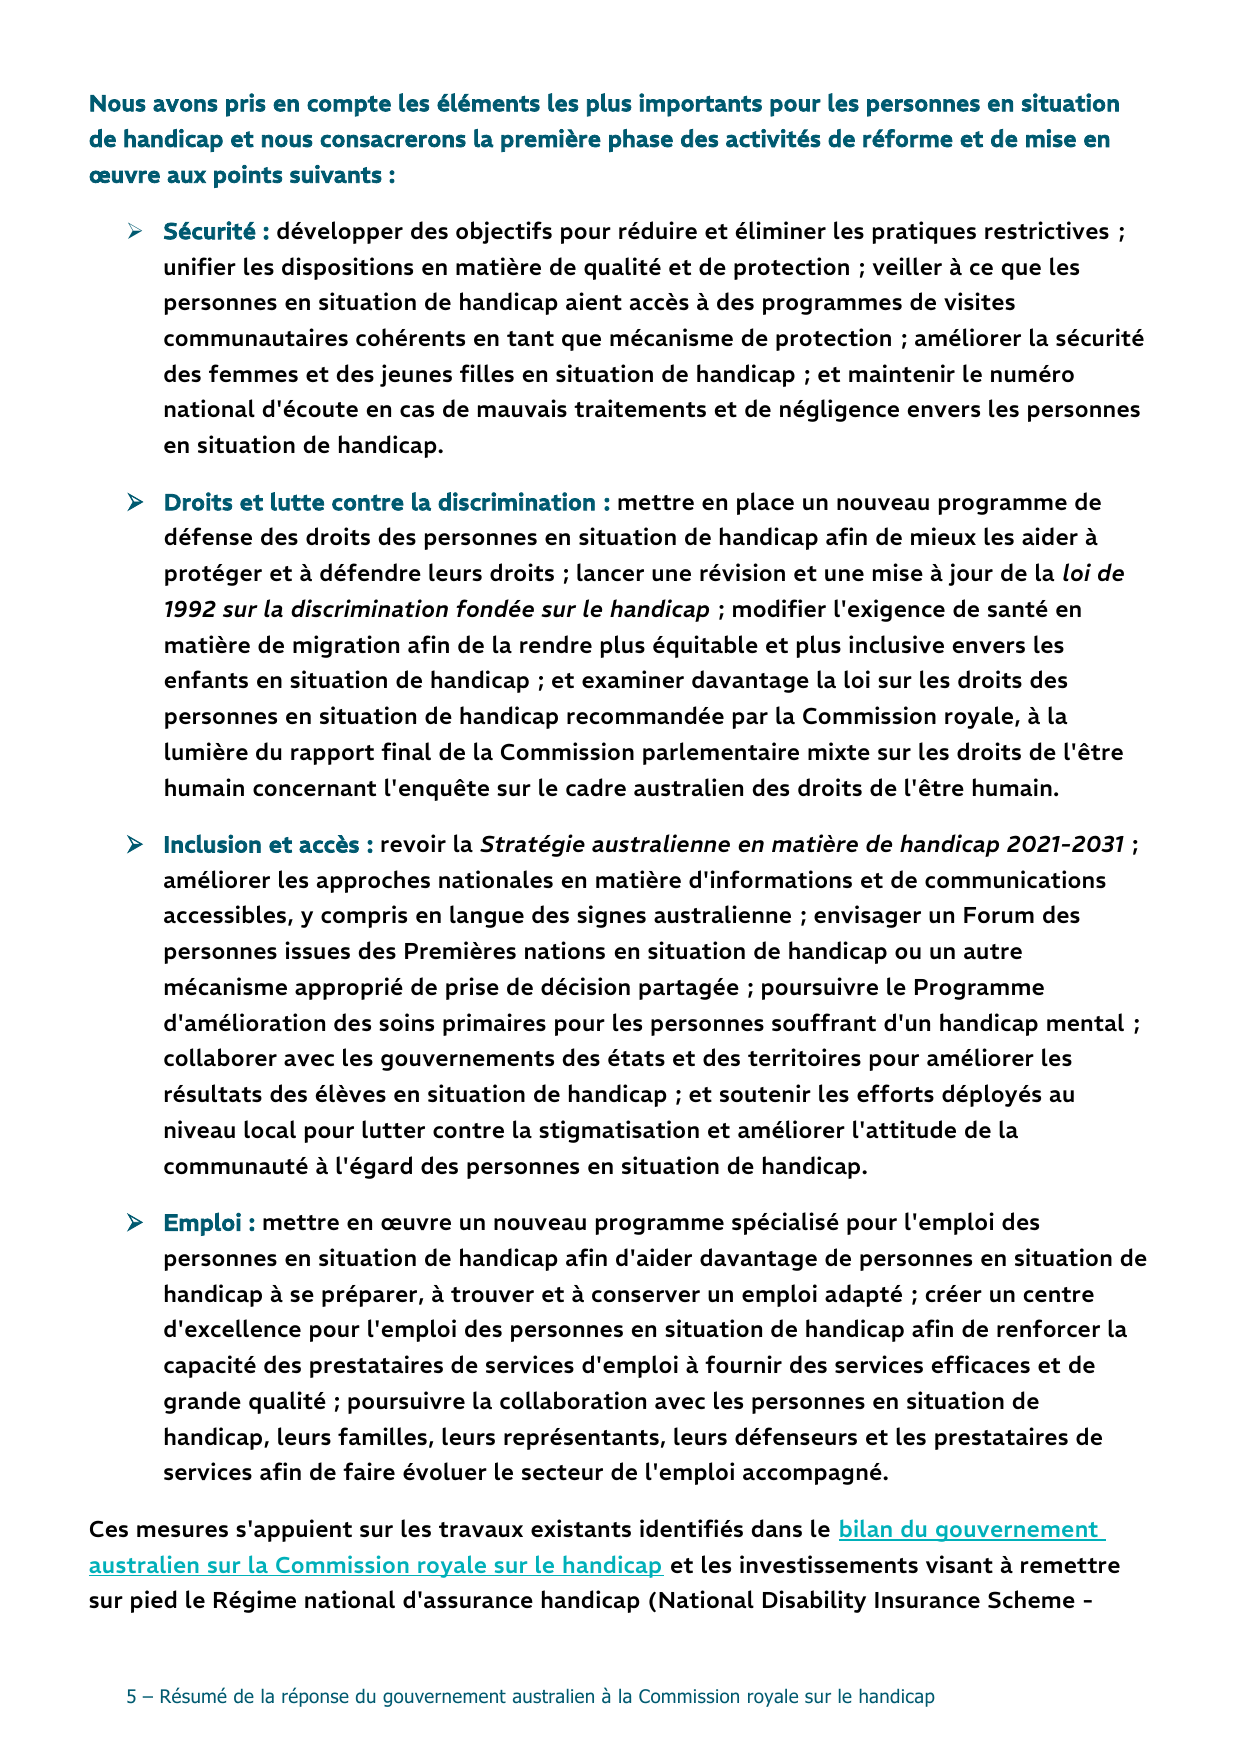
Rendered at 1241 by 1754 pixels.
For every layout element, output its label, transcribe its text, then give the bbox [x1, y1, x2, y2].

list Sécurité : développer des objectifs pour réduire et éliminer les pratiques restrictives ; unifier les dispositions en matière de qualité et de protection ; veiller à ce que les personnes en situation de handicap aient accès à des programmes de visites communautaires cohérents en tant que mécanisme de protection ; améliorer la sécurité des femmes et des jeunes filles en situation de handicap ; et maintenir le numéro national d'écoute en cas de mauvais traitements et de négligence envers les personnes en situation de handicap. [126, 217, 1152, 460]
text Nous avons pris en compte les éléments les plus importants pour les personnes en situation de handicap et nous consacrerons la première phase des activités de réforme et de mise en œuvre aux points suivants : [89, 89, 1152, 189]
picture [355, 176, 360, 184]
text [89, 1515, 1152, 1615]
picture [138, 170, 143, 184]
list Inclusion et accès : revoir la Stratégie australienne en matière de handicap 2021-2031 ; améliorer les approches nationales en matière d'informations et de communications accessibles, y compris en langue des signes australienne ; envisager un Forum des personnes issues des Premières nations en situation de handicap ou un autre mécanisme approprié de prise de décision partagée ; poursuivre le Programme d'amélioration des soins primaires pour les personnes souffrant d'un handicap mental ; collaborer avec les gouvernements des états et des territoires pour améliorer les résultats des élèves en situation de handicap ; et soutenir les efforts déployés au niveau local pour lutter contre la stigmatisation et améliorer l'attitude de la communauté à l'égard des personnes en situation de handicap. [126, 830, 1152, 1180]
list Droits et lutte contre la discrimination : mettre en place un nouveau programme de défense des droits des personnes en situation de handicap afin de mieux les aider à protéger et à défendre leurs droits ; lancer une révision et une mise à jour de la loi de 1992 sur la discrimination fondée sur le handicap ; modifier l'exigence de santé en matière de migration afin de la rendre plus équitable et plus inclusive envers les enfants en situation de handicap ; et examiner davantage la loi sur les droits des personnes en situation de handicap recommandée par la Commission royale, à la lumière du rapport final de la Commission parlementaire mixte sur les droits de l'être humain concernant l'enquête sur le cadre australien des droits de l'être humain. [126, 488, 1152, 802]
list Emploi : mettre en œuvre un nouveau programme spécialisé pour l'emploi des personnes en situation de handicap afin d'aider davantage de personnes en situation de handicap à se préparer, à trouver et à conserver un emploi adapté ; créer un centre d'excellence pour l'emploi des personnes en situation de handicap afin de renforcer la capacité des prestataires de services d'emploi à fournir des services efficaces et de grande qualité ; poursuivre la collaboration avec les personnes en situation de handicap, leurs familles, leurs représentants, leurs défenseurs et les prestataires de services afin de faire évoluer le secteur de l'emploi accompagné. [126, 1208, 1152, 1487]
picture [128, 223, 140, 230]
